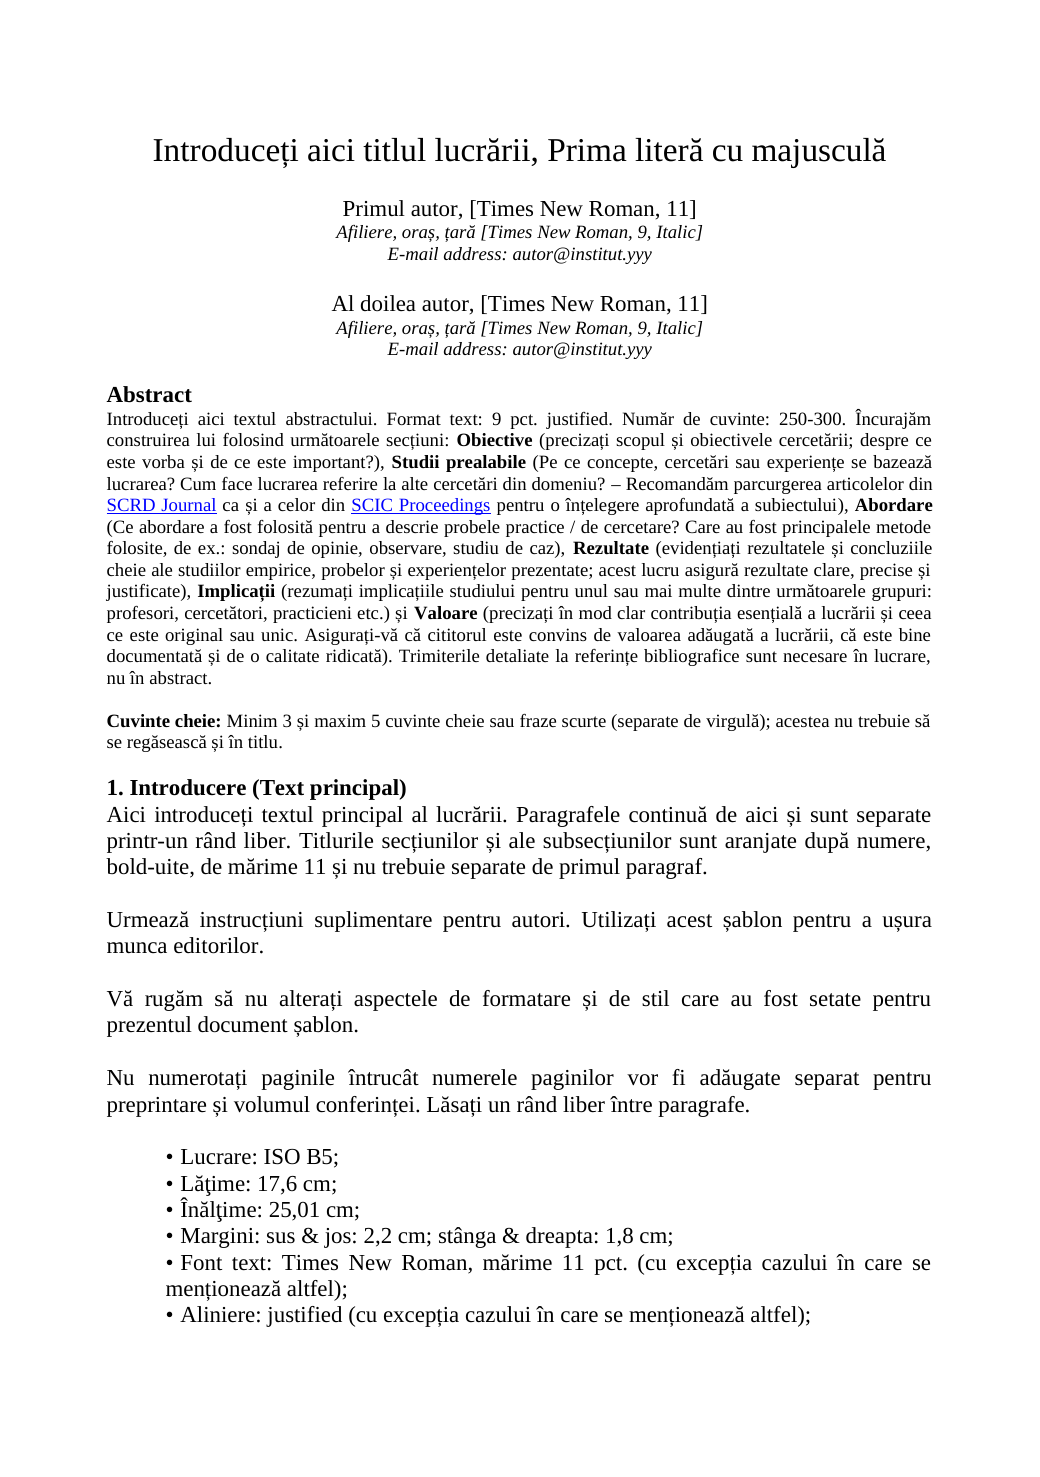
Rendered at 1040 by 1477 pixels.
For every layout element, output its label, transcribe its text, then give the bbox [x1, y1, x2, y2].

text Aici introduceți textul principal al lucrării. Paragrafele continuă de aici și sunt separate printr-un rând liber. Titlurile secțiunilor și ale subsecțiunilor sunt aranjate după numere, bold-uite, de mărime 11 și nu trebuie separate de primul paragraf. [106, 801, 933, 880]
text Abstract [106, 381, 933, 408]
text • Înălţime: 25,01 cm; [165, 1196, 933, 1222]
text • Margini: sus & jos: 2,2 cm; stânga & dreapta: 1,8 cm; [165, 1222, 933, 1249]
text • Lucrare: ISO B5; [165, 1143, 933, 1170]
text Afiliere, oraș, țară [Times New Roman, 9, Italic] [106, 221, 933, 242]
text Vă rugăm să nu alterați aspectele de formatare și de stil care au fost setate pentru prezentul document șablon. [106, 985, 933, 1038]
text Al doilea autor, [Times New Roman, 11] [106, 290, 933, 317]
text Cuvinte cheie: Minim 3 și maxim 5 cuvinte cheie sau fraze scurte (separate de virgulă); acestea nu trebuie să se regăsească și în titlu. [106, 710, 933, 753]
text • Aliniere: justified (cu excepția cazului în care se menționează altfel); [165, 1301, 933, 1328]
text Primul autor, [Times New Roman, 11] [106, 194, 933, 221]
text E-mail address: autor@institut.yyy [106, 242, 933, 264]
text 1. Introducere (Text principal) [106, 774, 933, 801]
text Introduceți aici titlul lucrării, Prima literă cu majusculă [106, 130, 933, 168]
text • Lăţime: 17,6 cm; [165, 1170, 933, 1196]
text Introduceți aici textul abstractului. Format text: 9 pct. justified. Număr de cuvinte: 250-300. Încurajăm construirea lui folosind următoarele secțiuni: Obiective (precizați scopul și obiectivele cercetării; despre ce este vorba și de ce este important?), Studii prealabile (Pe ce concepte, cercetări sau experiențe se bazează lucrarea? Cum face lucrarea referire la alte cercetări din domeniu? – Recomandăm parcurgerea articolelor din SCRD Journal ca și a celor din SCIC Proceedings pentru o înțelegere aprofundată a subiectului), Abordare (Ce abordare a fost folosită pentru a descrie probele practice / de cercetare? Care au fost principalele metode folosite, de ex.: sondaj de opinie, observare, studiu de caz), Rezultate (evidențiați rezultatele și concluziile cheie ale studiilor empirice, probelor și experiențelor prezentate; acest lucru asigură rezultate clare, precise și justificate), Implicații (rezumați implicațiile studiului pentru unul sau mai multe dintre următoarele grupuri: profesori, cercetători, practicieni etc.) și Valoare (precizați în mod clar contribuția esențială a lucrării și ceea ce este original sau unic. Asigurați-vă că cititorul este convins de valoarea adăugată a lucrării, că este bine documentată și de o calitate ridicată). Trimiterile detaliate la referințe bibliografice sunt necesare în lucrare, nu în abstract. [106, 408, 933, 688]
text E-mail address: autor@institut.yyy [106, 338, 933, 360]
text Urmează instrucțiuni suplimentare pentru autori. Utilizați acest șablon pentru a ușura munca editorilor. [106, 906, 933, 959]
text Afiliere, oraș, țară [Times New Roman, 9, Italic] [106, 317, 933, 338]
text Nu numerotați paginile întrucât numerele paginilor vor fi adăugate separat pentru preprintare și volumul conferinței. Lăsați un rând liber între paragrafe. [106, 1064, 933, 1117]
text • Font text: Times New Roman, mărime 11 pct. (cu excepția cazului în care se menționează altfel); [165, 1249, 933, 1301]
